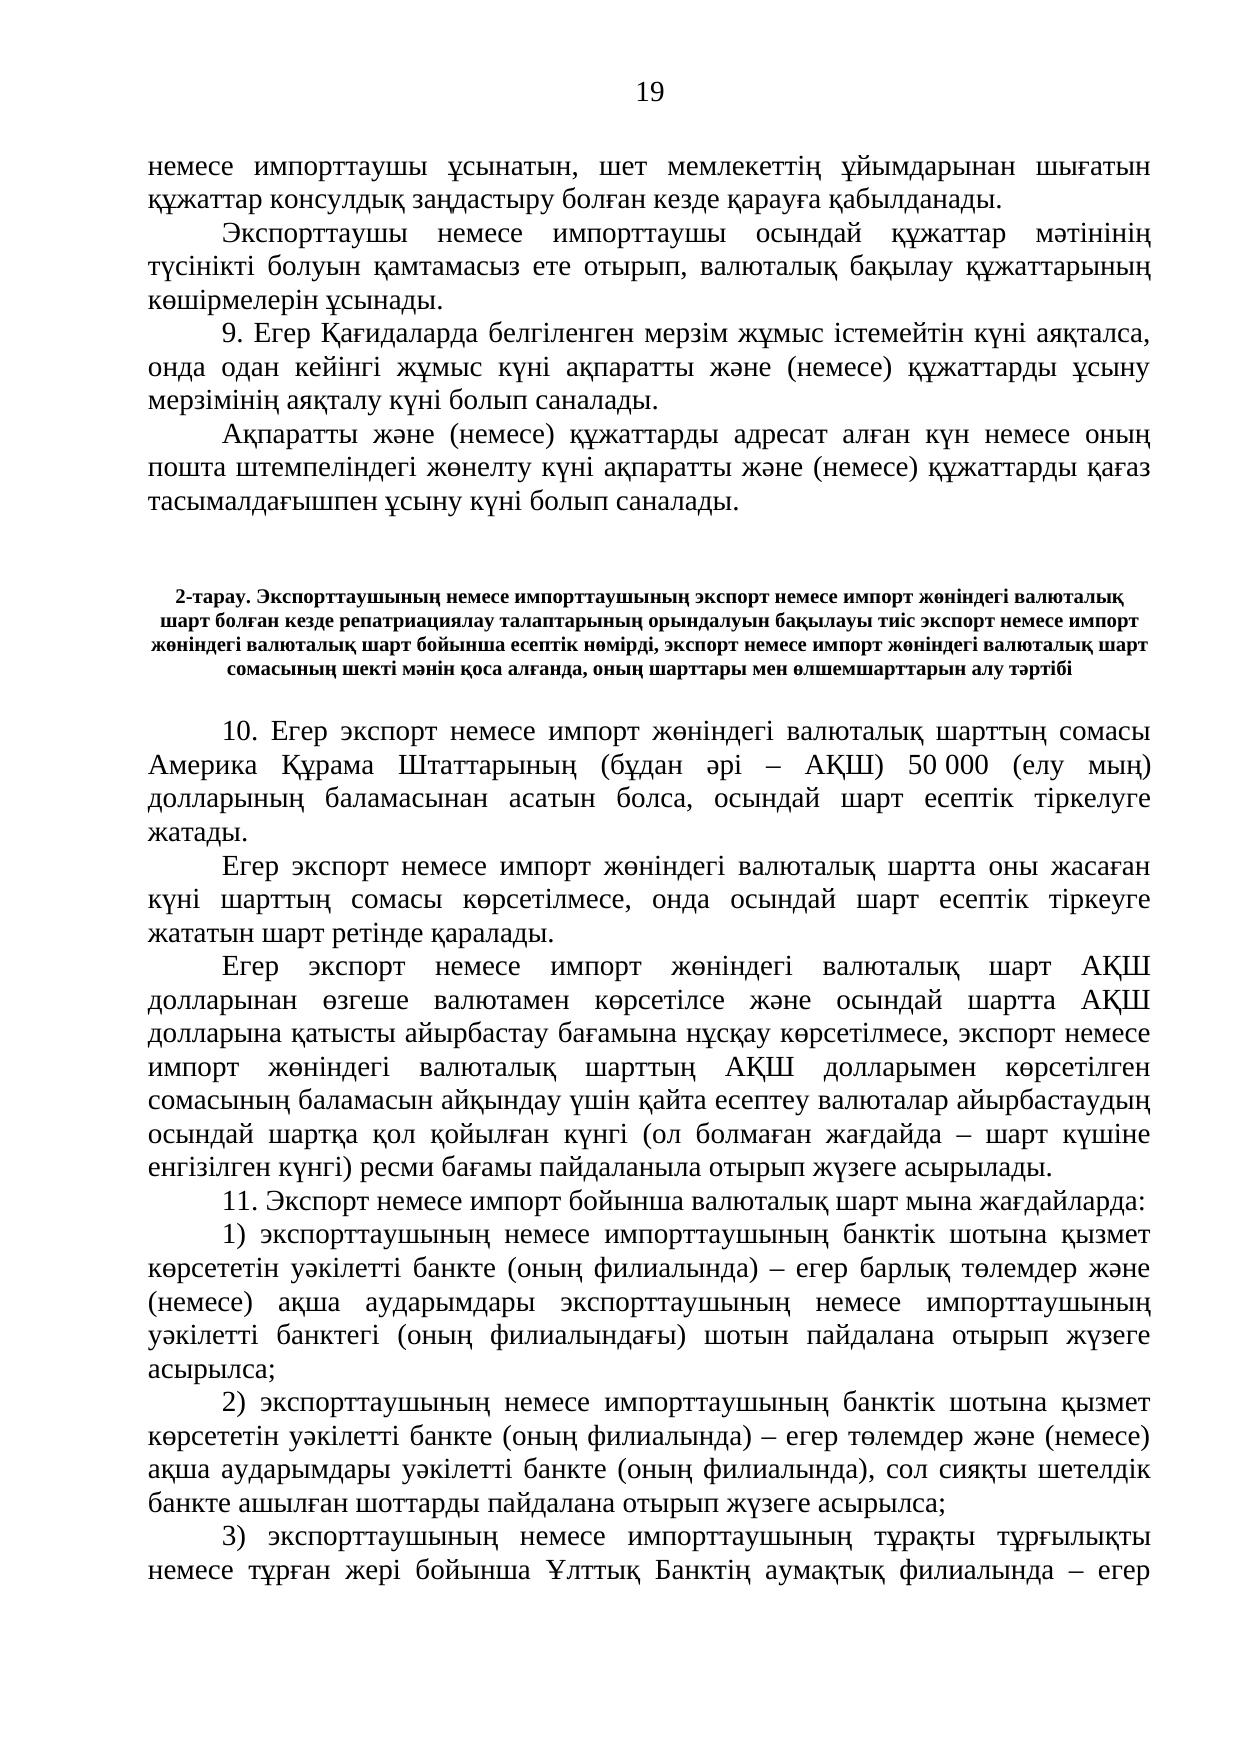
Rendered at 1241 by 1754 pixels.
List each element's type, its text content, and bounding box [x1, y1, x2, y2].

text 1) экспорттаушының немесе импорттаушының банктік шотына қызмет көрсететін уәкілетті банкте (оның филиалында) – егер барлық төлемдер және (немесе) ақша аударымдары экспорттаушының немесе импорттаушының уәкілетті банктегі (оның филиалындағы) шотын пайдалана отырып жүзеге асырылса; [148, 1217, 1152, 1384]
text Ақпаратты және (немесе) құжаттарды адресат алған күн немесе оның пошта штемпеліндегі жөнелту күні ақпаратты және (немесе) құжаттарды қағаз тасымалдағышпен ұсыну күні болып саналады. [148, 416, 1152, 517]
text 11. Экспорт немесе импорт бойынша валюталық шарт мына жағдайларда: [148, 1183, 1152, 1217]
text 2-тарау. Экспорттаушының немесе импорттаушының экспорт немесе импорт жөніндегі валюталық шарт болған кезде репатриациялау талаптарының орындалуын бақылауы тиіс экспорт немесе импорт жөніндегі валюталық шарт бойынша есептік нөмірді, экспорт немесе импорт жөніндегі валюталық шарт сомасының шекті мәнін қоса алғанда, оның шарттары мен өлшемшарттарын алу тәртібі [148, 584, 1152, 680]
text Экспорттаушы немесе импорттаушы осындай құжаттар мәтінінің түсінікті болуын қамтамасыз ете отырып, валюталық бақылау құжаттарының көшірмелерін ұсынады. [148, 215, 1152, 315]
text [148, 148, 1152, 215]
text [148, 1518, 1152, 1586]
text Егер экспорт немесе импорт жөніндегі валюталық шарт АҚШ долларынан өзгеше валютамен көрсетілсе және осындай шартта АҚШ долларына қатысты айырбастау бағамына нұсқау көрсетілмесе, экспорт немесе импорт жөніндегі валюталық шарттың АҚШ долларымен көрсетілген сомасының баламасын айқындау үшін қайта есептеу валюталар айырбастаудың осындай шартқа қол қойылған күнгі (ол болмаған жағдайда – шарт күшіне енгізілген күнгі) ресми бағамы пайдаланыла отырып жүзеге асырылады. [148, 948, 1152, 1183]
text 2) экспорттаушының немесе импорттаушының банктік шотына қызмет көрсететін уәкілетті банкте (оның филиалында) – егер төлемдер және (немесе) ақша аударымдары уәкілетті банкте (оның филиалында), сол сияқты шетелдік банкте ашылған шоттарды пайдалана отырып жүзеге асырылса; [148, 1384, 1152, 1518]
text 10. Егер экспорт немесе импорт жөніндегі валюталық шарттың сомасы Америка Құрама Штаттарының (бұдан әрі – АҚШ) 50 000 (елу мың) долларының баламасынан асатын болса, осындай шарт есептік тіркелуге жатады. [148, 713, 1152, 848]
text Егер экспорт немесе импорт жөніндегі валюталық шартта оны жасаған күні шарттың сомасы көрсетілмесе, онда осындай шарт есептік тіркеуге жататын шарт ретінде қаралады. [148, 848, 1152, 948]
text 9. Егер Қағидаларда белгіленген мерзім жұмыс істемейтін күні аяқталса, онда одан кейінгі жұмыс күні ақпаратты және (немесе) құжаттарды ұсыну мерзімінің аяқталу күні болып саналады. [148, 315, 1152, 416]
